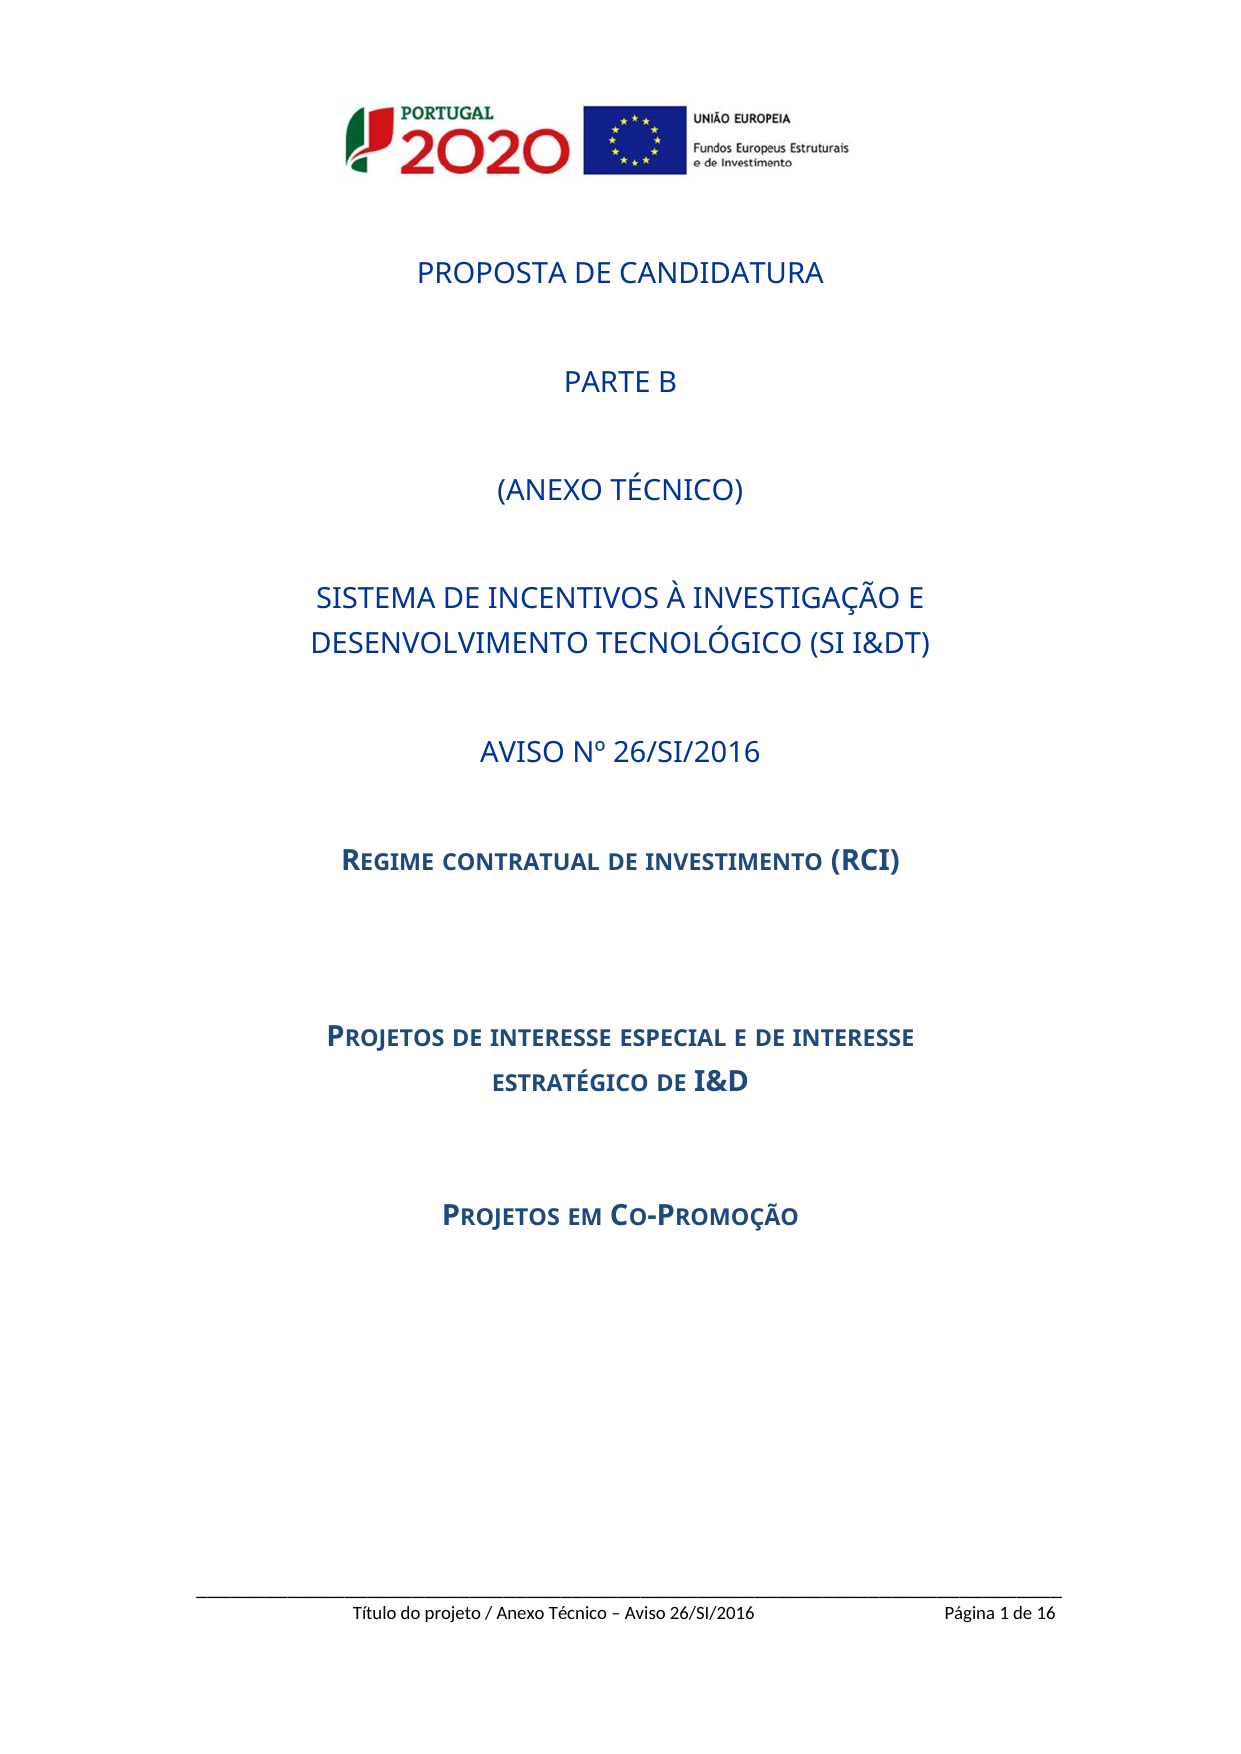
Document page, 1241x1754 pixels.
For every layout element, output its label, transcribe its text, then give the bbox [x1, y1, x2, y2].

picture [338, 73, 903, 196]
text Projetos de interesse especial e de interesse estratégico de I&D [177, 972, 960, 1100]
text Proposta de Candidatura [177, 253, 1063, 292]
text (Anexo Técnico) [177, 469, 1063, 509]
text Projetos em Co-Promoção [177, 1194, 1063, 1233]
text Parte B [177, 361, 1063, 401]
text Sistema de Incentivos à INVESTIGAÇÃO E DESENVOLVIMENTO TECNOLÓGICO (SI I&DT) [177, 577, 1063, 662]
text Regime contratual de investimento (RCI) [177, 839, 1063, 879]
text AVISO Nº 26/SI/2016 [177, 731, 1063, 771]
